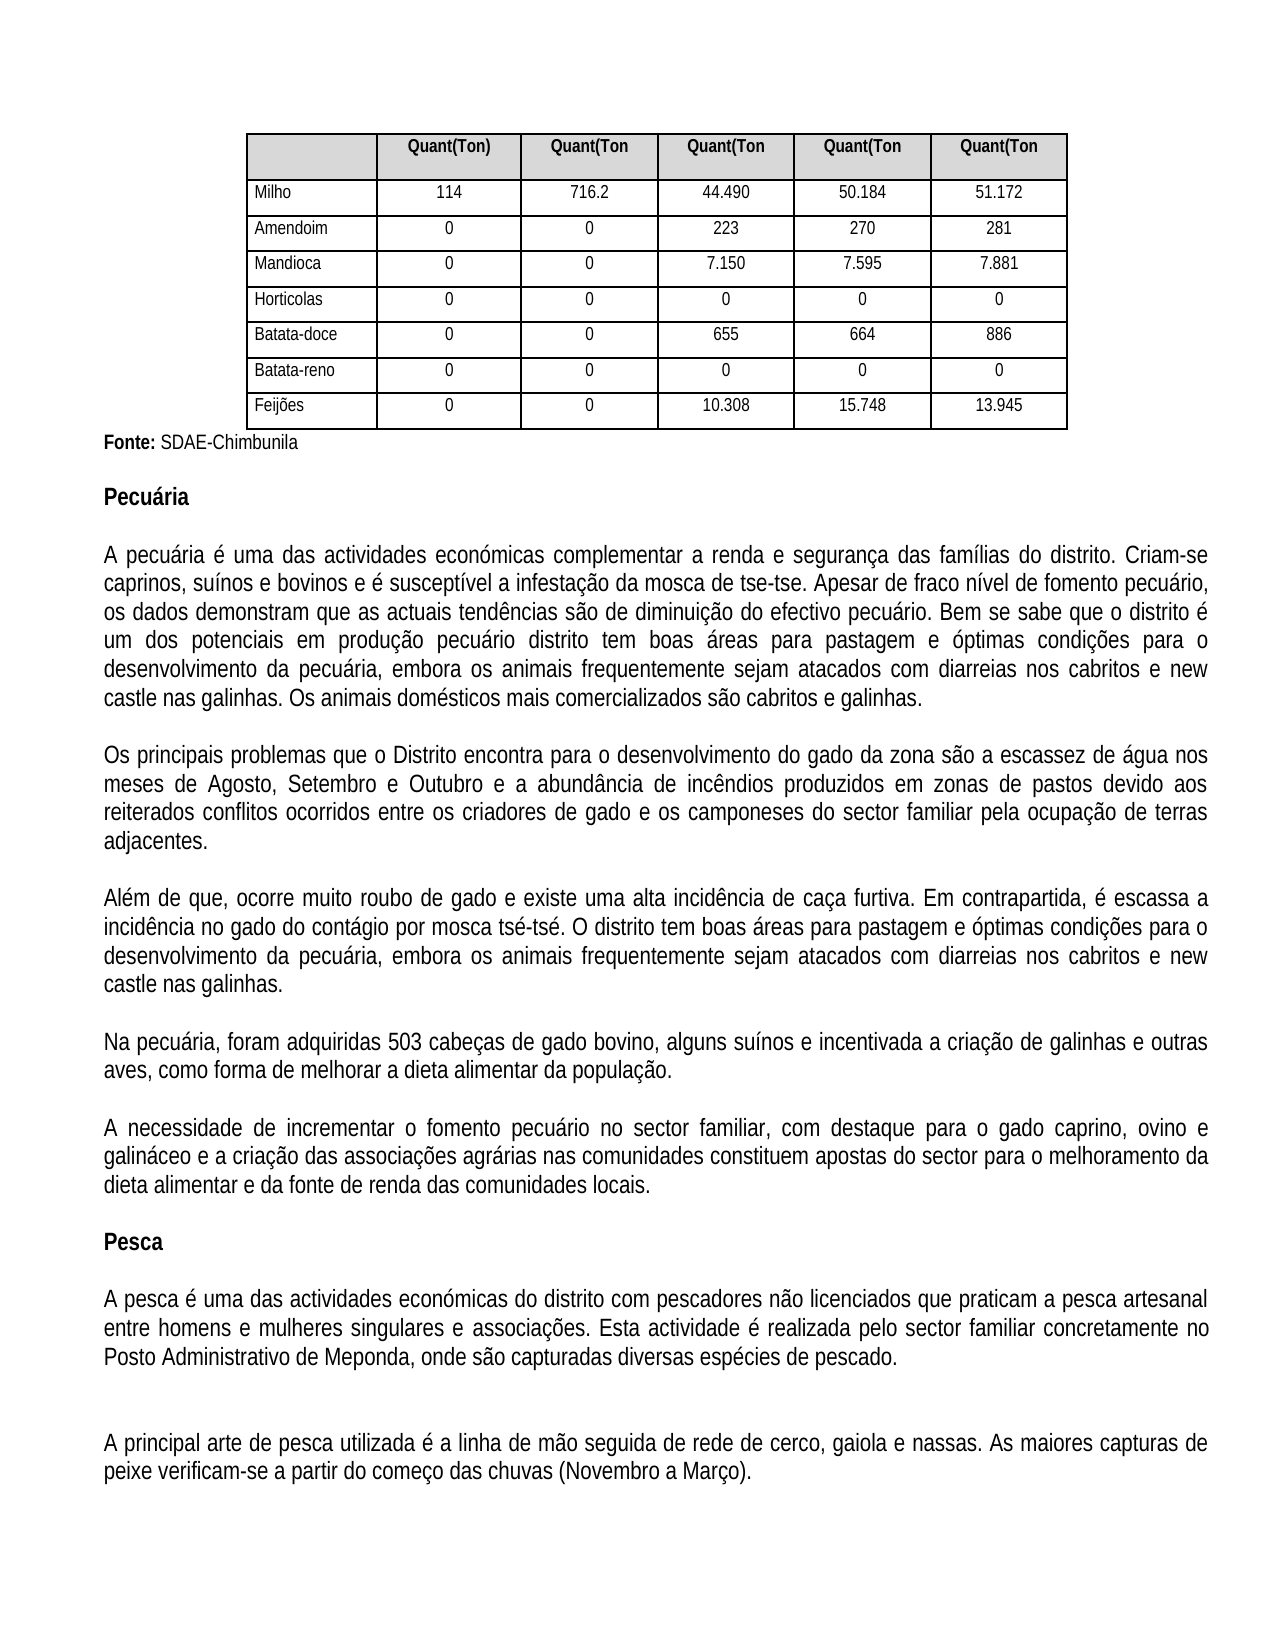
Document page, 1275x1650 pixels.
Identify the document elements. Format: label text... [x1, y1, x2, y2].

table_cell Quant(Ton [659, 135, 793, 179]
table_cell 114 [378, 181, 520, 214]
table_cell 10.308 [659, 394, 793, 428]
table_cell Quant(Ton [932, 135, 1066, 179]
table_cell Amendoim [248, 217, 376, 250]
table_cell 7.150 [659, 252, 793, 286]
table_cell 664 [795, 323, 930, 357]
text Pesca [103, 1227, 1211, 1256]
table_cell 7.881 [932, 252, 1066, 286]
table_cell 13.945 [932, 394, 1066, 428]
table_cell 0 [659, 288, 793, 321]
table_cell Quant(Ton) [378, 135, 520, 179]
table_cell 0 [795, 288, 930, 321]
table_cell 0 [659, 359, 793, 392]
text Pecuária [103, 482, 1211, 511]
table_cell 0 [522, 217, 657, 250]
table_cell 655 [659, 323, 793, 357]
table_cell 716.2 [522, 181, 657, 214]
table_cell 223 [659, 217, 793, 250]
table_cell Horticolas [248, 288, 376, 321]
table_cell 0 [932, 288, 1066, 321]
table_cell 0 [932, 359, 1066, 392]
table_cell Quant(Ton [795, 135, 930, 179]
text A pesca é uma das actividades económicas do distrito com pescadores não licenciados que praticam a pesca artesanal entre homens e mulheres singulares e associações. Esta actividade é realizada pelo sector familiar concretamente no Posto Administrativo de Meponda, onde são capturadas diversas espécies de pescado. [103, 1284, 1211, 1370]
text A principal arte de pesca utilizada é a linha de mão seguida de rede de cerco, gaiola e nassas. As maiores capturas de peixe verificam-se a partir do começo das chuvas (Novembro a Março). [103, 1428, 1211, 1485]
table_cell 7.595 [795, 252, 930, 286]
table_cell 50.184 [795, 181, 930, 214]
table_cell 0 [378, 288, 520, 321]
table_cell 0 [378, 217, 520, 250]
table_cell 0 [522, 288, 657, 321]
text A necessidade de incrementar o fomento pecuário no sector familiar, com destaque para o gado caprino, ovino e galináceo e a criação das associações agrárias nas comunidades constituem apostas do sector para o melhoramento da dieta alimentar e da fonte de renda das comunidades locais. [103, 1112, 1211, 1198]
table_cell 0 [795, 359, 930, 392]
table_cell Batata-doce [248, 323, 376, 357]
table_cell 0 [522, 323, 657, 357]
text Além de que, ocorre muito roubo de gado e existe uma alta incidência de caça furtiva. Em contrapartida, é escassa a incidência no gado do contágio por mosca tsé-tsé. O distrito tem boas áreas para pastagem e óptimas condições para o desenvolvimento da pecuária, embora os animais frequentemente sejam atacados com diarreias nos cabritos e new castle nas galinhas. [103, 883, 1211, 998]
table_cell 0 [378, 252, 520, 286]
table_cell 15.748 [795, 394, 930, 428]
table_header [248, 135, 376, 179]
table_cell Quant(Ton [522, 135, 657, 179]
table_cell Batata-reno [248, 359, 376, 392]
text Na pecuária, foram adquiridas 503 cabeças de gado bovino, alguns suínos e incentivada a criação de galinhas e outras aves, como forma de melhorar a dieta alimentar da população. [103, 1027, 1211, 1084]
table_cell 0 [522, 359, 657, 392]
table_cell 44.490 [659, 181, 793, 214]
table_cell 0 [378, 323, 520, 357]
table_cell Milho [248, 181, 376, 214]
table_cell 270 [795, 217, 930, 250]
table_cell Feijões [248, 394, 376, 428]
table_cell 886 [932, 323, 1066, 357]
table_cell 281 [932, 217, 1066, 250]
table_cell 0 [378, 394, 520, 428]
table_cell Mandioca [248, 252, 376, 286]
table_cell 0 [522, 252, 657, 286]
text Os principais problemas que o Distrito encontra para o desenvolvimento do gado da zona são a escassez de água nos meses de Agosto, Setembro e Outubro e a abundância de incêndios produzidos em zonas de pastos devido aos reiterados conflitos ocorridos entre os criadores de gado e os camponeses do sector familiar pela ocupação de terras adjacentes. [103, 740, 1211, 855]
table_cell 0 [378, 359, 520, 392]
table_cell 51.172 [932, 181, 1066, 214]
table_cell 0 [522, 394, 657, 428]
text A pecuária é uma das actividades económicas complementar a renda e segurança das famílias do distrito. Criam-se caprinos, suínos e bovinos e é susceptível a infestação da mosca de tse-tse. Apesar de fraco nível de fomento pecuário, os dados demonstram que as actuais tendências são de diminuição do efectivo pecuário. Bem se sabe que o distrito é um dos potenciais em produção pecuário distrito tem boas áreas para pastagem e óptimas condições para o desenvolvimento da pecuária, embora os animais frequentemente sejam atacados com diarreias nos cabritos e new castle nas galinhas. Os animais domésticos mais comercializados são cabritos e galinhas. [103, 539, 1211, 711]
text Fonte: SDAE-Chimbunila [103, 430, 1211, 454]
